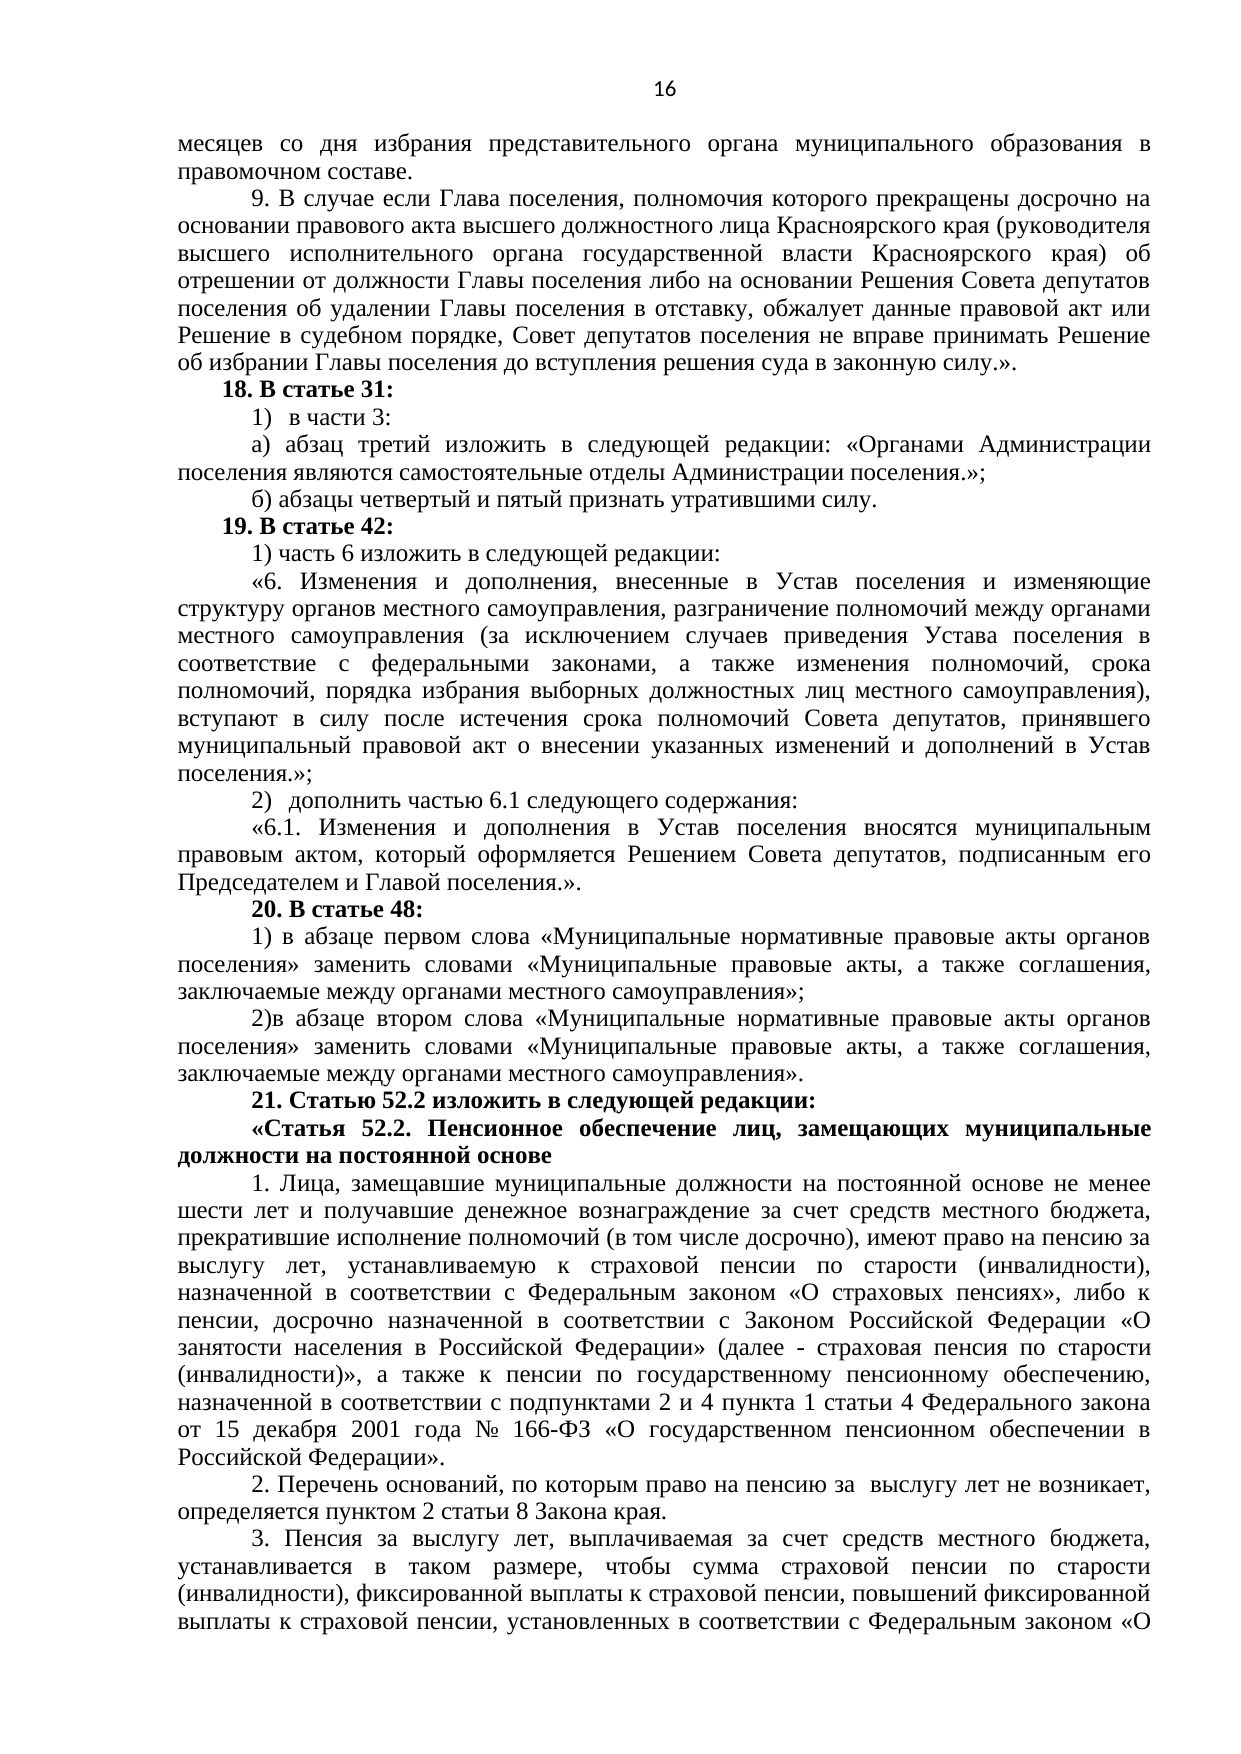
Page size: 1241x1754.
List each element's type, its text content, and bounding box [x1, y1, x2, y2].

text 2)в абзаце втором слова «Муниципальные нормативные правовые акты органов поселения» заменить словами «Муниципальные правовые акты, а также соглашения, заключаемые между органами местного самоуправления». [177, 1005, 1152, 1087]
text 21. Статью 52.2 изложить в следующей редакции: [177, 1087, 1152, 1114]
list В статье 42: [222, 513, 1152, 540]
list дополнить частью 6.1 следующего содержания: [251, 786, 1152, 814]
text а) абзац третий изложить в следующей редакции: «Органами Администрации поселения являются самостоятельные отделы Администрации поселения.»; [177, 431, 1152, 485]
text 20. В статье 48: [177, 896, 1152, 923]
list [177, 1525, 1152, 1634]
text 1. Лица, замещавшие муниципальные должности на постоянной основе не менее шести лет и получавшие денежное вознаграждение за счет средств местного бюджета, прекратившие исполнение полномочий (в том числе досрочно), имеют право на пенсию за выслугу лет, устанавливаемую к страховой пенсии по старости (инвалидности), назначенной в соответствии с Федеральным законом «О страховых пенсиях», либо к пенсии, досрочно назначенной в соответствии с Законом Российской Федерации «О занятости населения в Российской Федерации» (далее - страховая пенсия по старости (инвалидности)», а также к пенсии по государственному пенсионному обеспечению, назначенной в соответствии с подпунктами 2 и 4 пункта 1 статьи 4 Федерального закона от 15 декабря 2001 года № 166-ФЗ «О государственном пенсионном обеспечении в Российской Федерации». [177, 1169, 1152, 1470]
text б) абзацы четвертый и пятый признать утратившими силу. [177, 485, 1152, 513]
text «6. Изменения и дополнения, внесенные в Устав поселения и изменяющие структуру органов местного самоуправления, разграничение полномочий между органами местного самоуправления (за исключением случаев приведения Устава поселения в соответствие с федеральными законами, а также изменения полномочий, срока полномочий, порядка избрания выборных должностных лиц местного самоуправления), вступают в силу после истечения срока полномочий Совета депутатов, принявшего муниципальный правовой акт о внесении указанных изменений и дополнений в Устав поселения.»; [177, 567, 1152, 786]
text 1) в абзаце первом слова «Муниципальные нормативные правовые акты органов поселения» заменить словами «Муниципальные правовые акты, а также соглашения, заключаемые между органами местного самоуправления»; [177, 923, 1152, 1005]
list в части 3: [251, 403, 1152, 431]
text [177, 130, 1152, 184]
text 1) часть 6 изложить в следующей редакции: [177, 540, 1152, 567]
text 2. Перечень оснований, по которым право на пенсию за выслугу лет не возникает, определяется пунктом 2 статьи 8 Закона края. [177, 1470, 1152, 1525]
list В статье 31: [222, 376, 1152, 403]
text «Статья 52.2. Пенсионное обеспечение лиц, замещающих муниципальные должности на постоянной основе [177, 1114, 1152, 1169]
text «6.1. Изменения и дополнения в Устав поселения вносятся муниципальным правовым актом, который оформляется Решением Совета депутатов, подписанным его Председателем и Главой поселения.». [177, 814, 1152, 896]
text 9. В случае если Глава поселения, полномочия которого прекращены досрочно на основании правового акта высшего должностного лица Красноярского края (руководителя высшего исполнительного органа государственной власти Красноярского края) об отрешении от должности Главы поселения либо на основании Решения Совета депутатов поселения об удалении Главы поселения в отставку, обжалует данные правовой акт или Решение в судебном порядке, Совет депутатов поселения не вправе принимать Решение об избрании Главы поселения до вступления решения суда в законную силу.». [177, 184, 1152, 376]
